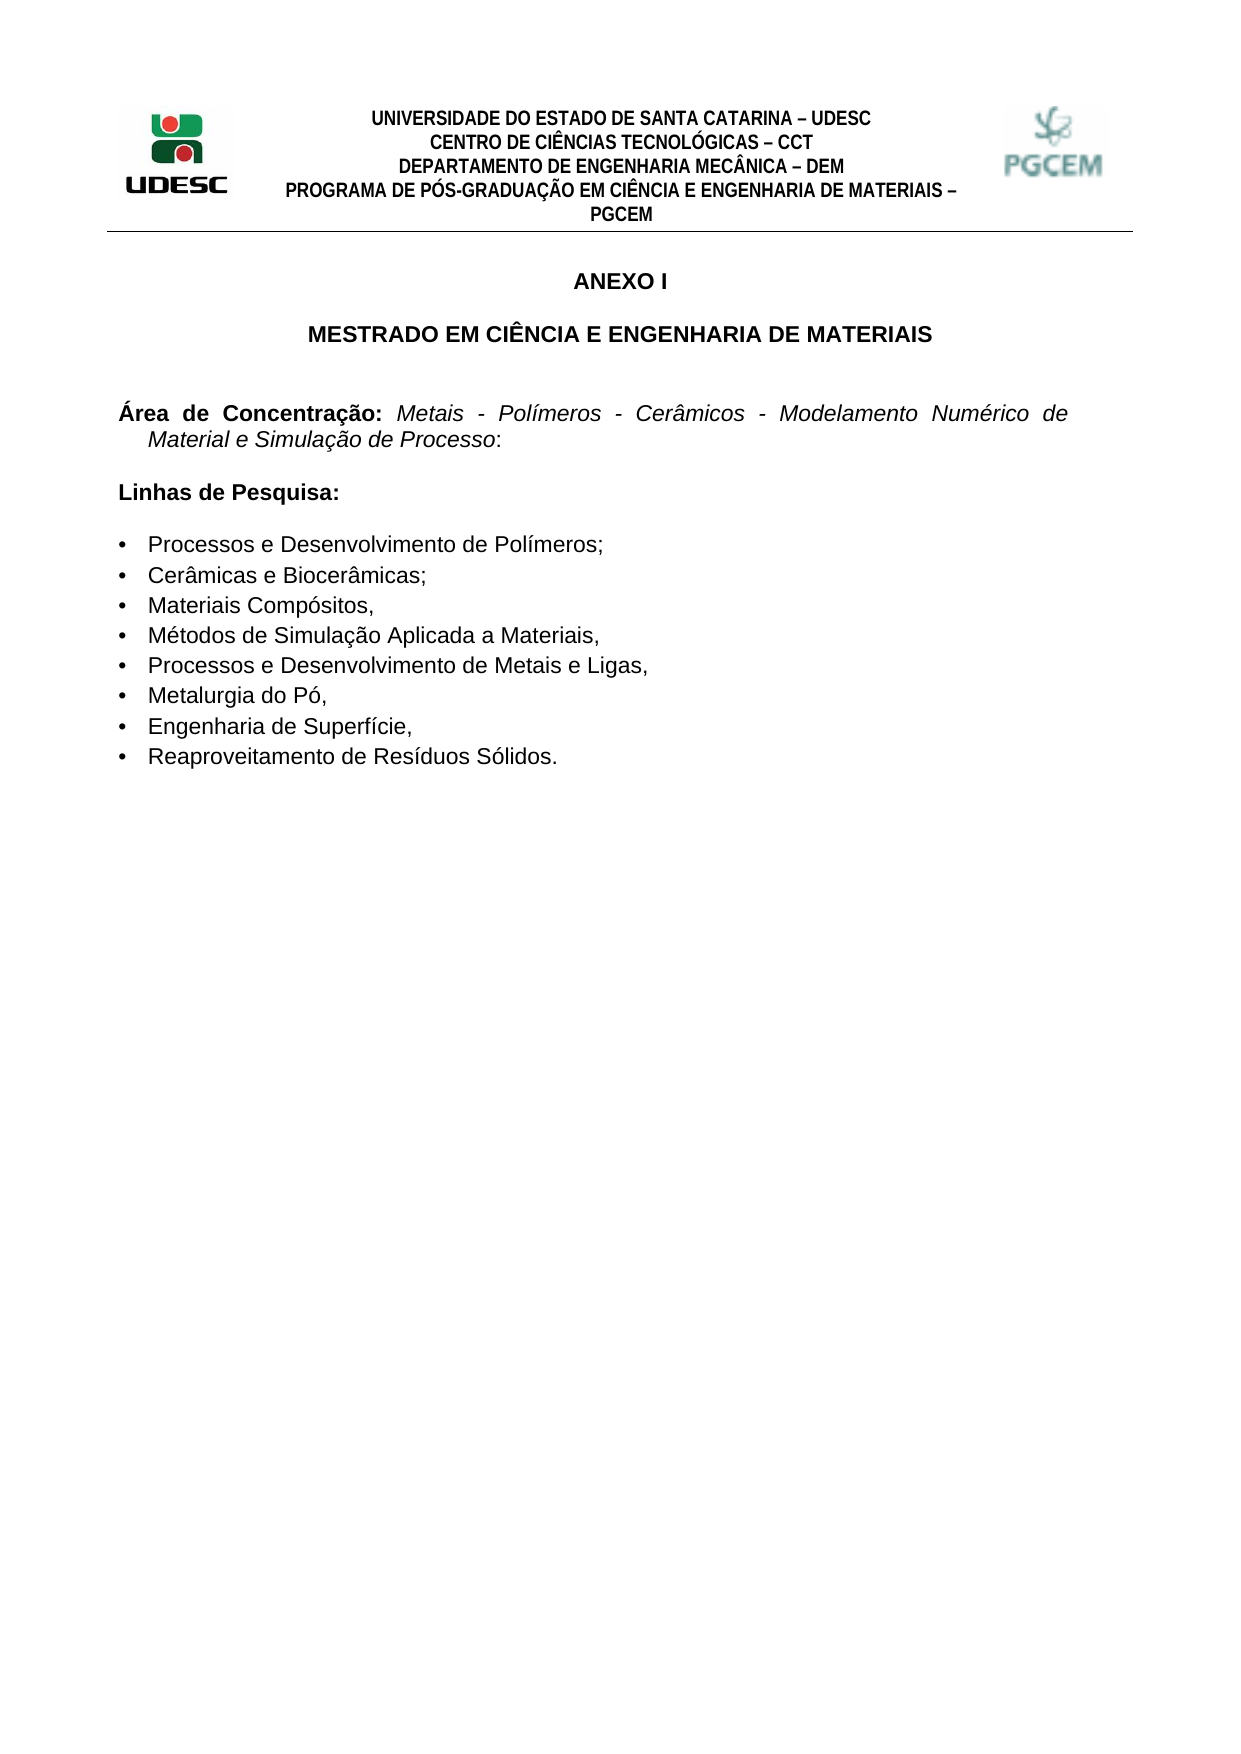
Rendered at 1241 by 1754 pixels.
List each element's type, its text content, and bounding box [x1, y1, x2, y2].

picture [118, 106, 235, 201]
table_header Área de Concentração: Metais - Polímeros - Cerâmicos - Modelamento Numérico de Material e Simulação de Processo: Linhas de Pesquisa: • Processos e Desenvolvimento de Polímeros; • Cerâmicas e Biocerâmicas; • Materiais Compósitos, • Métodos de Simulação Aplicada a Materiais, • Processos e Desenvolvimento de Metais e Ligas, • Metalurgia do Pó, • Engenharia de Superfície, • Reaproveitamento de Resíduos Sólidos. [106, 400, 1081, 773]
title MESTRADO EM CIÊNCIA E ENGENHARIA DE MATERIAIS [118, 321, 1122, 347]
title ANEXO I [118, 268, 1122, 294]
